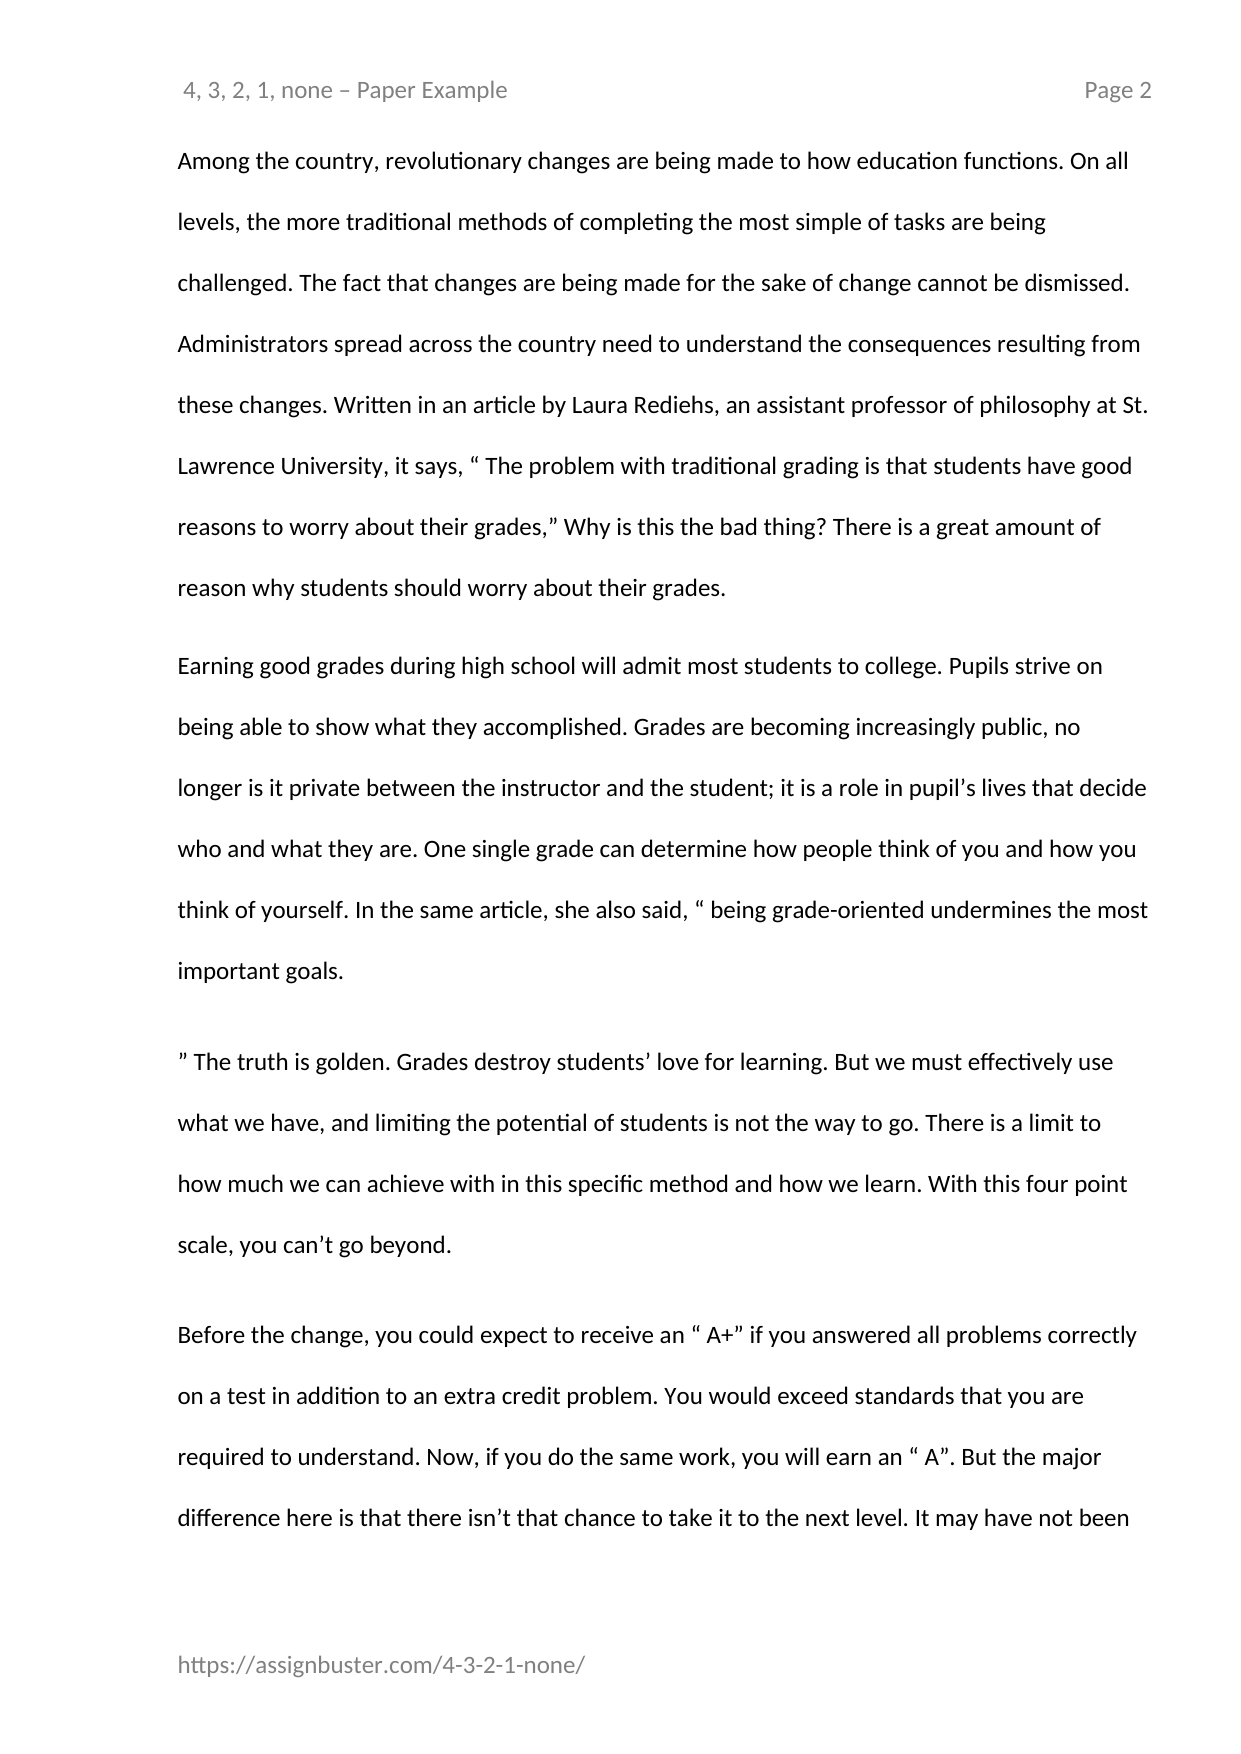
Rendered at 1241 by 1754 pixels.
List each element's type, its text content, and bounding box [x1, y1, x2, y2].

text Earning good grades during high school will admit most students to college. Pupils strive on being able to show what they accomplished. Grades are becoming increasingly public, no longer is it private between the instructor and the student; it is a role in pupil’s lives that decide who and what they are. One single grade can determine how people think of you and how you think of yourself. In the same article, she also said, “ being grade-oriented undermines the most important goals. [177, 650, 1152, 986]
text Among the country, revolutionary changes are being made to how education functions. On all levels, the more traditional methods of completing the most simple of tasks are being challenged. The fact that changes are being made for the sake of change cannot be dismissed. Administrators spread across the country need to understand the consequences resulting from these changes. Written in an article by Laura Rediehs, an assistant professor of philosophy at St. Lawrence University, it says, “ The problem with traditional grading is that students have good reasons to worry about their grades,” Why is this the bad thing? There is a great amount of reason why students should worry about their grades. [177, 145, 1152, 603]
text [177, 1319, 1152, 1533]
text ” The truth is golden. Grades destroy students’ love for learning. But we must effectively use what we have, and limiting the potential of students is not the way to go. There is a limit to how much we can achieve with in this specific method and how we learn. With this four point scale, you can’t go beyond. [177, 1046, 1152, 1259]
